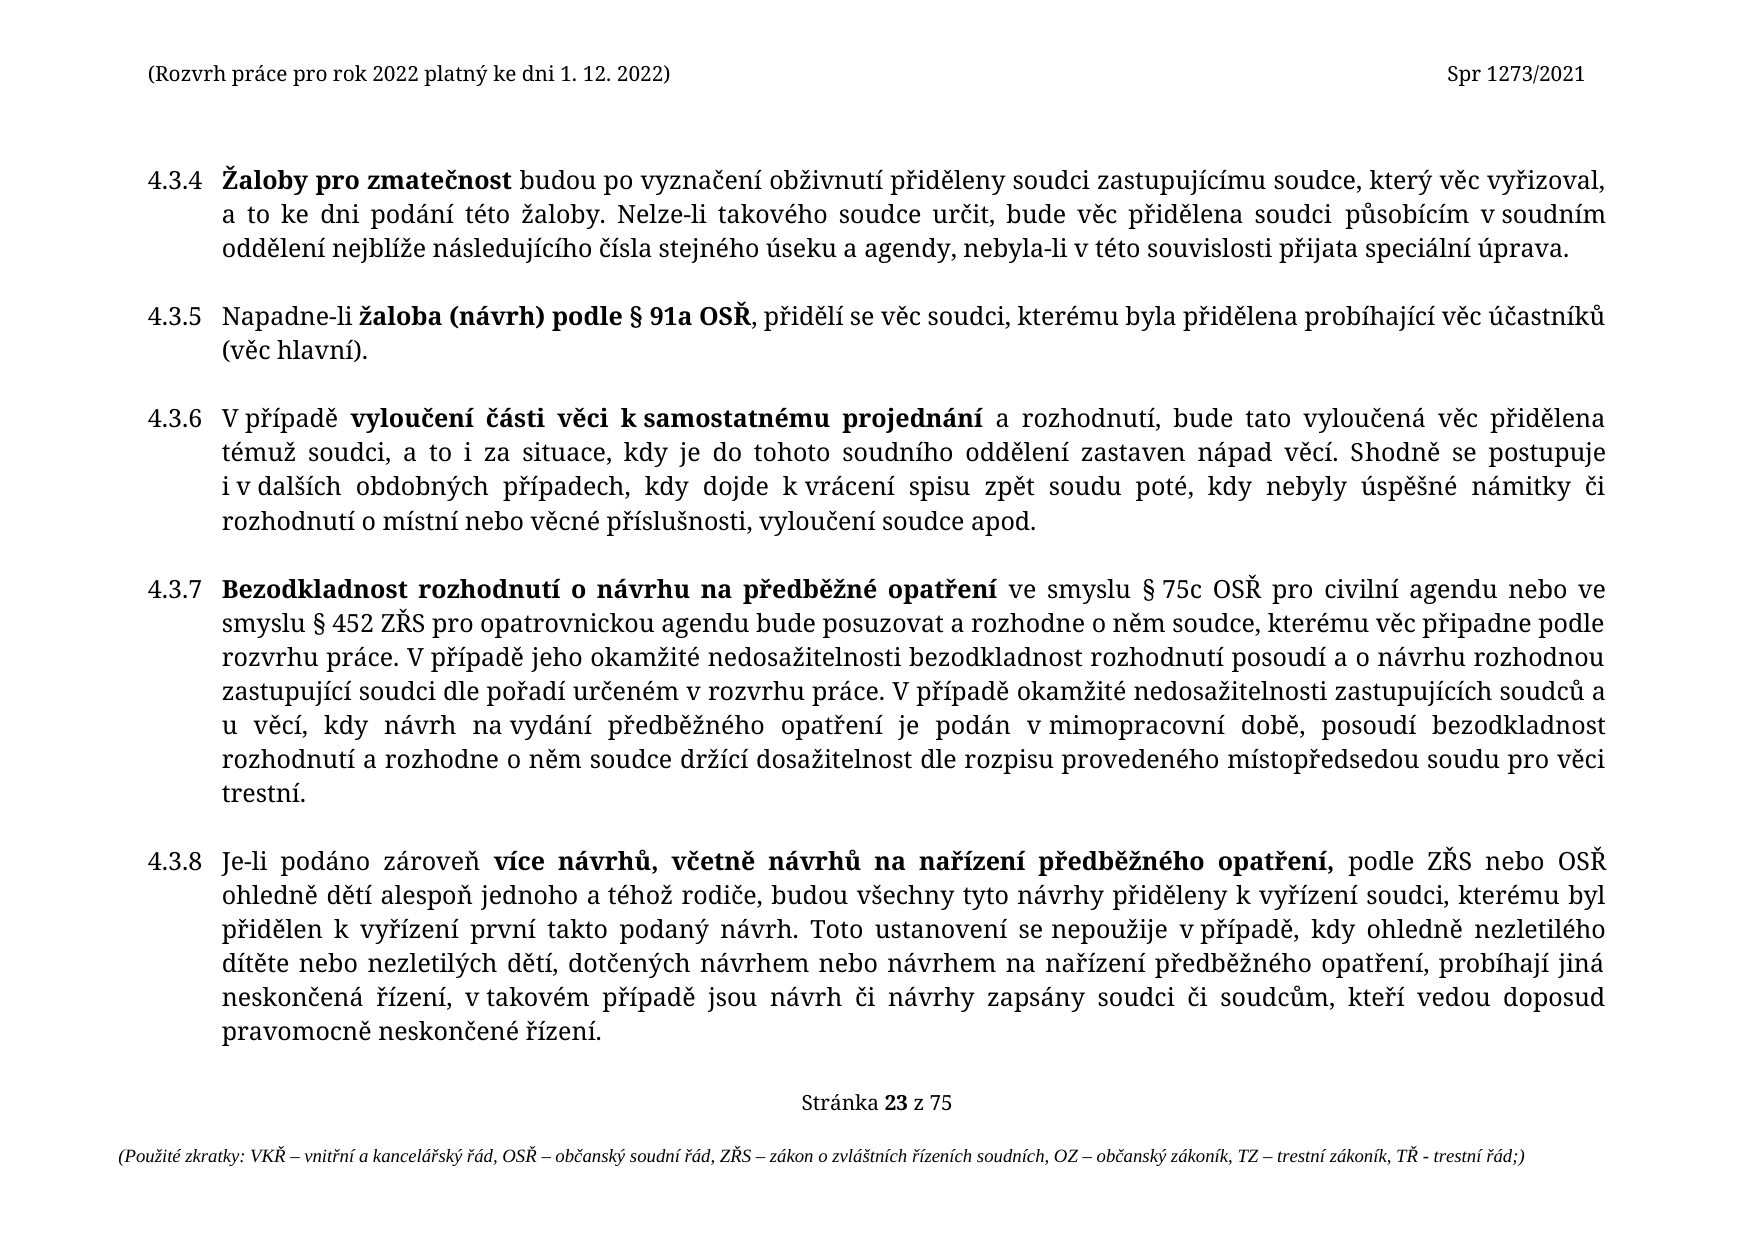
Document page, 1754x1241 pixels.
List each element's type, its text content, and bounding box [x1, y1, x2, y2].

text 4.3.6 V případě vyloučení části věci k samostatnému projednání a rozhodnutí, bude tato vyloučená věc přidělena témuž soudci, a to i za situace, kdy je do tohoto soudního oddělení zastaven nápad věcí. Shodně se postupuje i v dalších obdobných případech, kdy dojde k vrácení spisu zpět soudu poté, kdy nebyly úspěšné námitky či rozhodnutí o místní nebo věcné příslušnosti, vyloučení soudce apod. [148, 401, 1606, 537]
text 4.3.5 Napadne-li žaloba (návrh) podle § 91a OSŘ, přidělí se věc soudci, kterému byla přidělena probíhající věc účastníků (věc hlavní). [148, 299, 1606, 367]
text 4.3.8 Je-li podáno zároveň více návrhů, včetně návrhů na nařízení předběžného opatření, podle ZŘS nebo OSŘ ohledně dětí alespoň jednoho a téhož rodiče, budou všechny tyto návrhy přiděleny k vyřízení soudci, kterému byl přidělen k vyřízení první takto podaný návrh. Toto ustanovení se nepoužije v případě, kdy ohledně nezletilého dítěte nebo nezletilých dětí, dotčených návrhem nebo návrhem na nařízení předběžného opatření, probíhají jiná neskončená řízení, v takovém případě jsou návrh či návrhy zapsány soudci či soudcům, kteří vedou doposud pravomocně neskončené řízení. [148, 844, 1606, 1048]
text 4.3.4 Žaloby pro zmatečnost budou po vyznačení obživnutí přiděleny soudci zastupujícímu soudce, který věc vyřizoval, a to ke dni podání této žaloby. Nelze-li takového soudce určit, bude věc přidělena soudci působícím v soudním oddělení nejblíže následujícího čísla stejného úseku a agendy, nebyla-li v této souvislosti přijata speciální úprava. [148, 162, 1606, 265]
list Bezodkladnost rozhodnutí o návrhu na předběžné opatření ve smyslu § 75c OSŘ pro civilní agendu nebo ve smyslu § 452 ZŘS pro opatrovnickou agendu bude posuzovat a rozhodne o něm soudce, kterému věc připadne podle rozvrhu práce. V případě jeho okamžité nedosažitelnosti bezodkladnost rozhodnutí posoudí a o návrhu rozhodnou zastupující soudci dle pořadí určeném v rozvrhu práce. V případě okamžité nedosažitelnosti zastupujících soudců a u věcí, kdy návrh na vydání předběžného opatření je podán v mimopracovní době, posoudí bezodkladnost rozhodnutí a rozhodne o něm soudce držící dosažitelnost dle rozpisu provedeného místopředsedou soudu pro věci trestní. [148, 571, 1606, 810]
